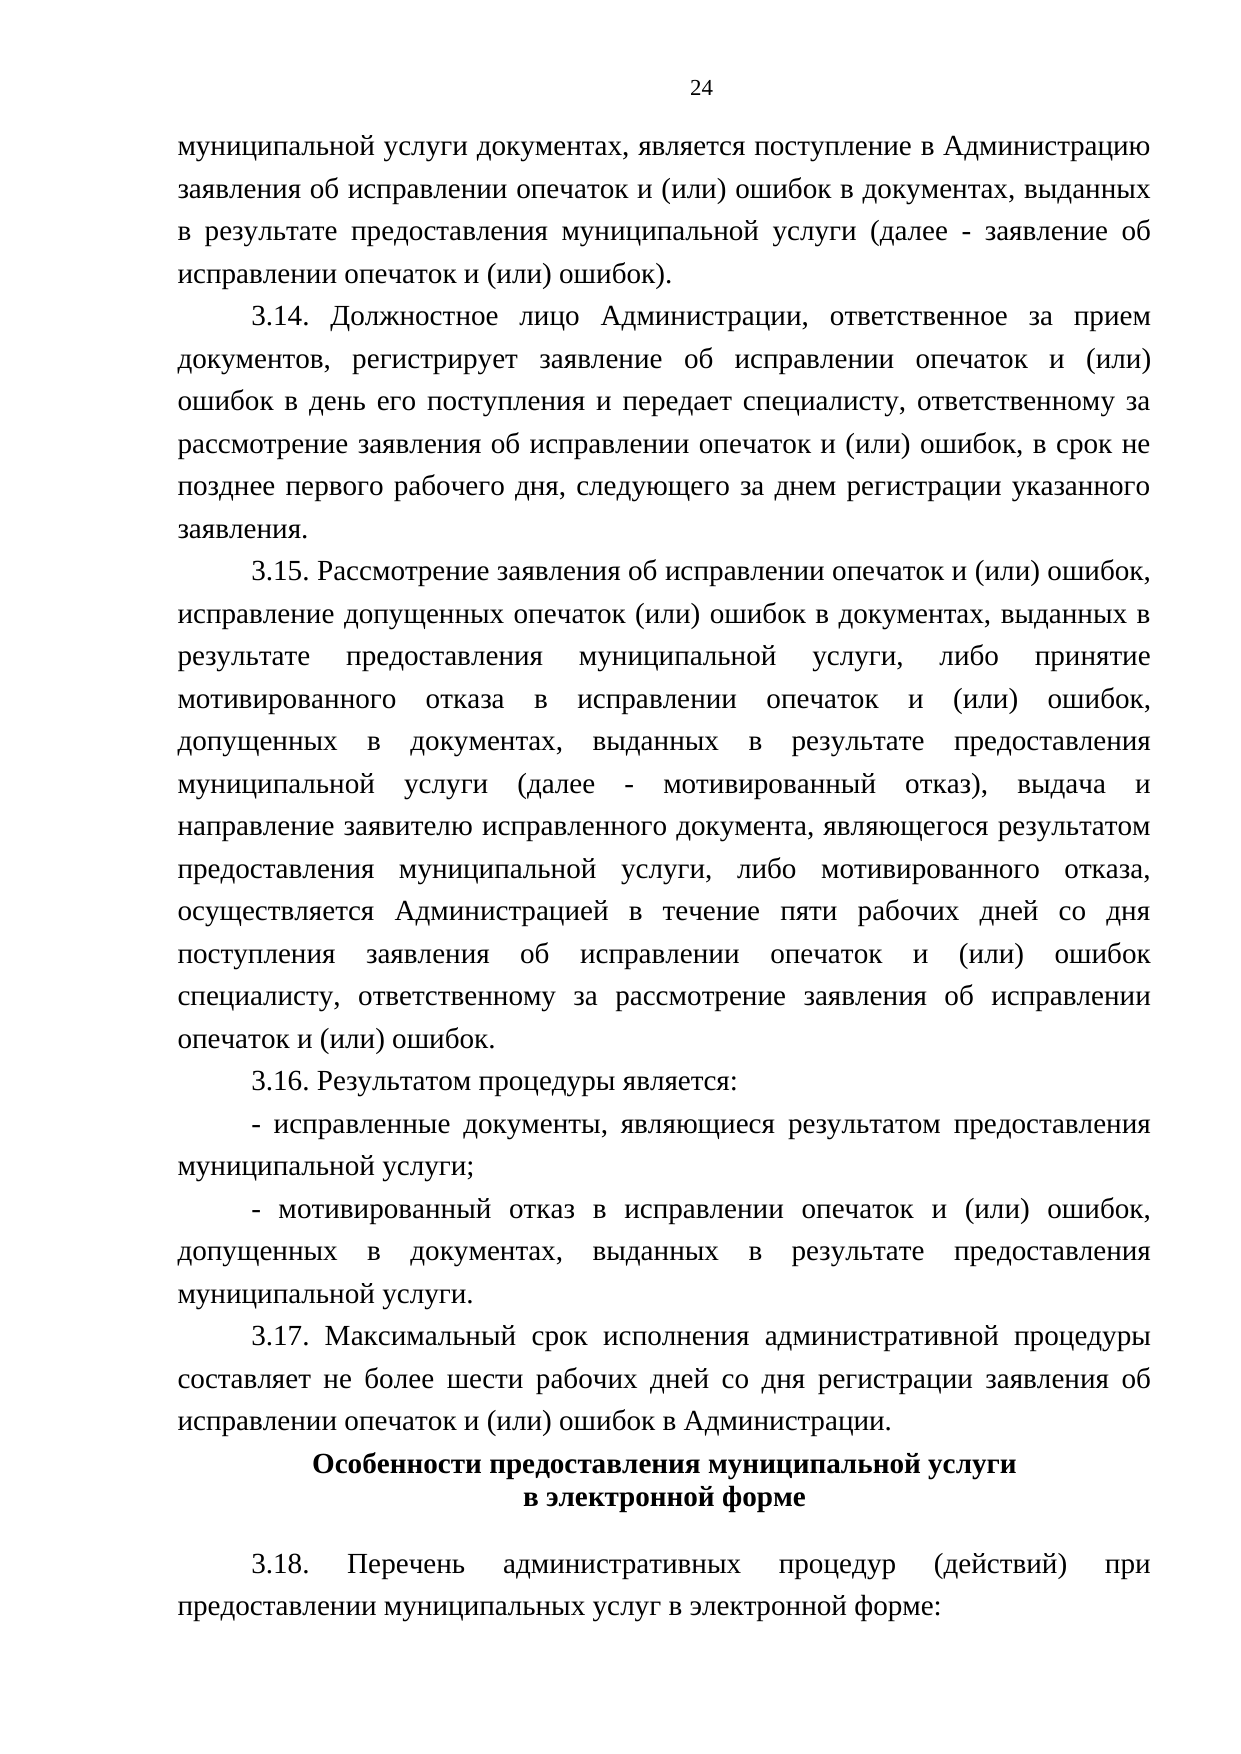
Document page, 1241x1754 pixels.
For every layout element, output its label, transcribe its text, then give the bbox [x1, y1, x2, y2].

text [177, 128, 1152, 289]
text Особенности предоставления муниципальной услуги в электронной форме [177, 1446, 1152, 1513]
text 3.14. Должностное лицо Администрации, ответственное за прием документов, регистрирует заявление об исправлении опечаток и (или) ошибок в день его поступления и передает специалисту, ответственному за рассмотрение заявления об исправлении опечаток и (или) ошибок, в срок не позднее первого рабочего дня, следующего за днем регистрации указанного заявления. [177, 298, 1152, 544]
text - мотивированный отказ в исправлении опечаток и (или) ошибок, допущенных в документах, выданных в результате предоставления муниципальной услуги. [177, 1191, 1152, 1309]
text 3.16. Результатом процедуры является: [177, 1063, 1152, 1097]
text - исправленные документы, являющиеся результатом предоставления муниципальной услуги; [177, 1106, 1152, 1182]
text 3.17. Максимальный срок исполнения административной процедуры составляет не более шести рабочих дней со дня регистрации заявления об исправлении опечаток и (или) ошибок в Администрации. [177, 1318, 1152, 1437]
text 3.18. Перечень административных процедур (действий) при предоставлении муниципальных услуг в электронной форме: [177, 1546, 1152, 1622]
text 3.15. Рассмотрение заявления об исправлении опечаток и (или) ошибок, исправление допущенных опечаток (или) ошибок в документах, выданных в результате предоставления муниципальной услуги, либо принятие мотивированного отказа в исправлении опечаток и (или) ошибок, допущенных в документах, выданных в результате предоставления муниципальной услуги (далее - мотивированный отказ), выдача и направление заявителю исправленного документа, являющегося результатом предоставления муниципальной услуги, либо мотивированного отказа, осуществляется Администрацией в течение пяти рабочих дней со дня поступления заявления об исправлении опечаток и (или) ошибок специалисту, ответственному за рассмотрение заявления об исправлении опечаток и (или) ошибок. [177, 553, 1152, 1054]
